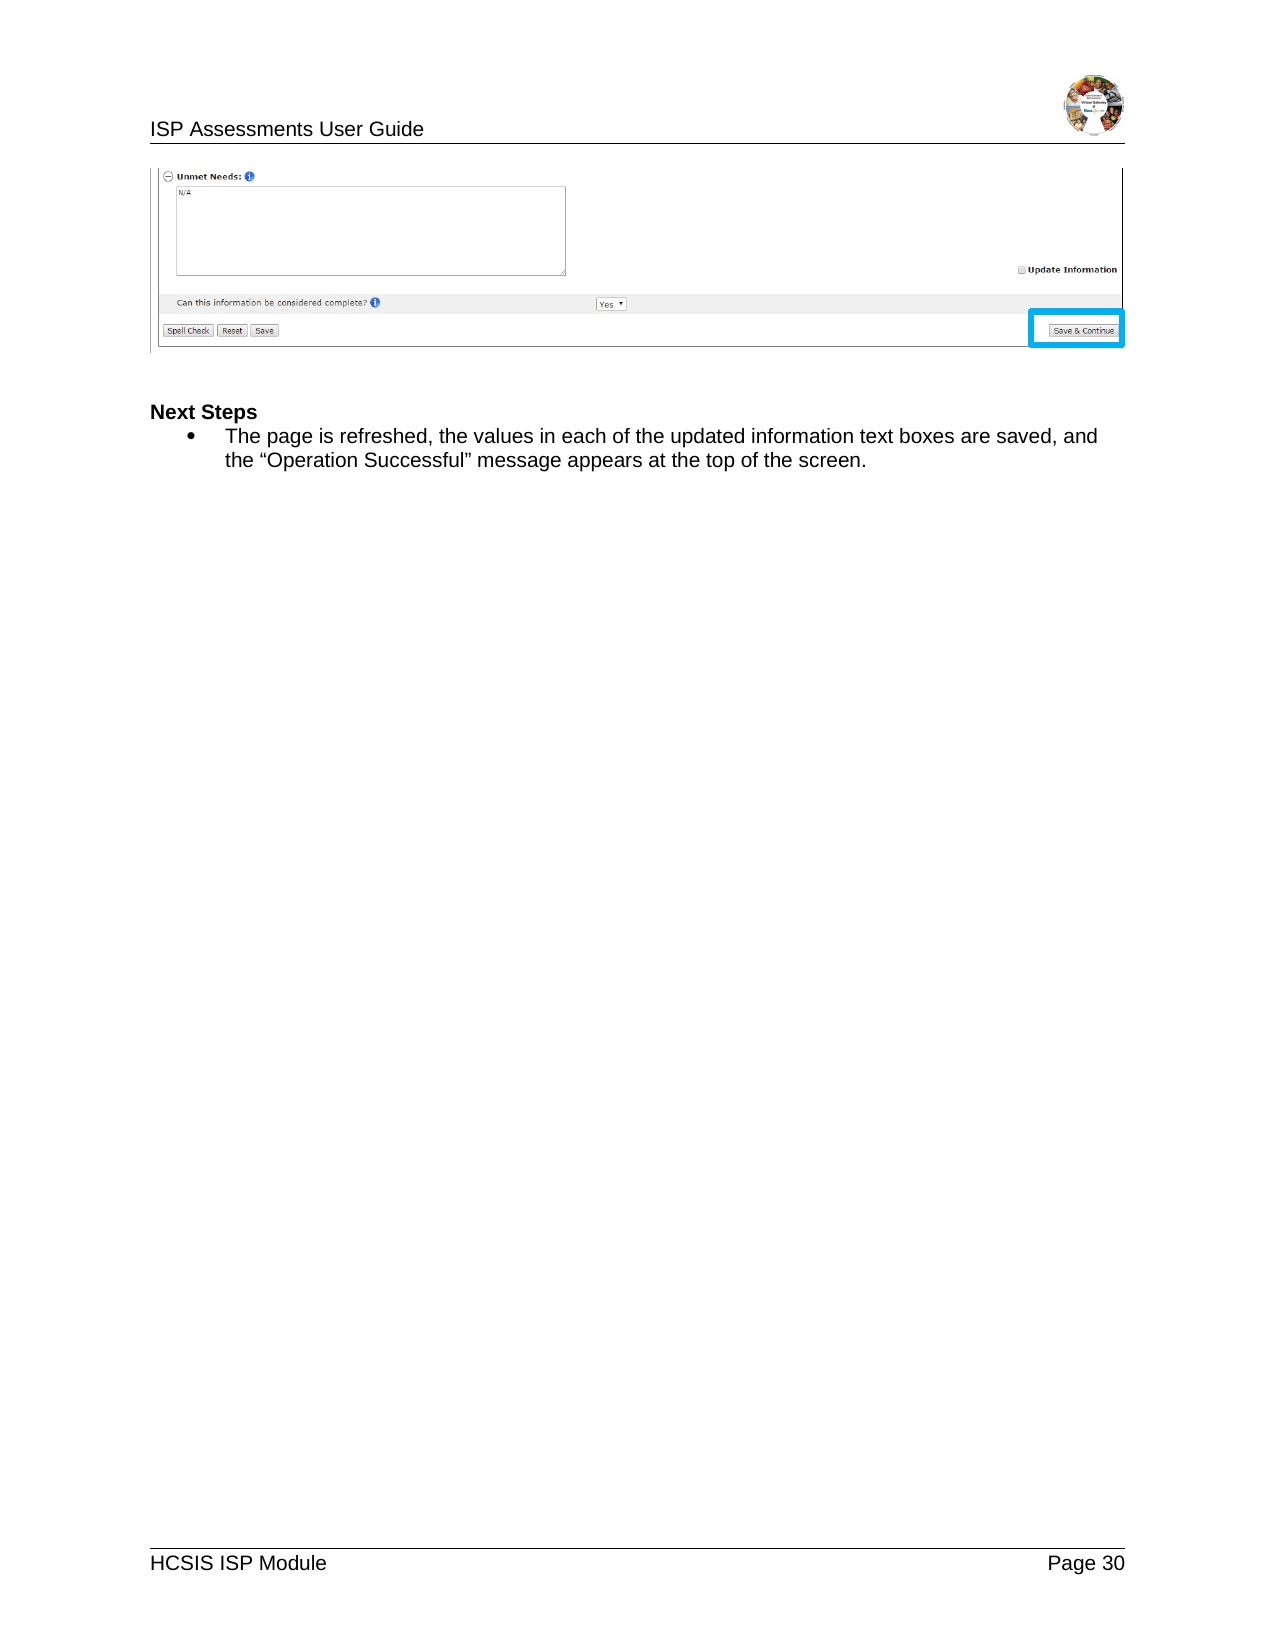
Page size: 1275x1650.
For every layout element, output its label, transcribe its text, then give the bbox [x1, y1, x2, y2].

list The page is refreshed, the values in each of the updated information text boxes are saved, and the “Operation Successful” message appears at the top of the screen. [187, 424, 1125, 472]
picture [150, 168, 1125, 353]
text Next Steps [150, 400, 1125, 424]
picture [1062, 75, 1125, 136]
picture [1035, 316, 1118, 341]
